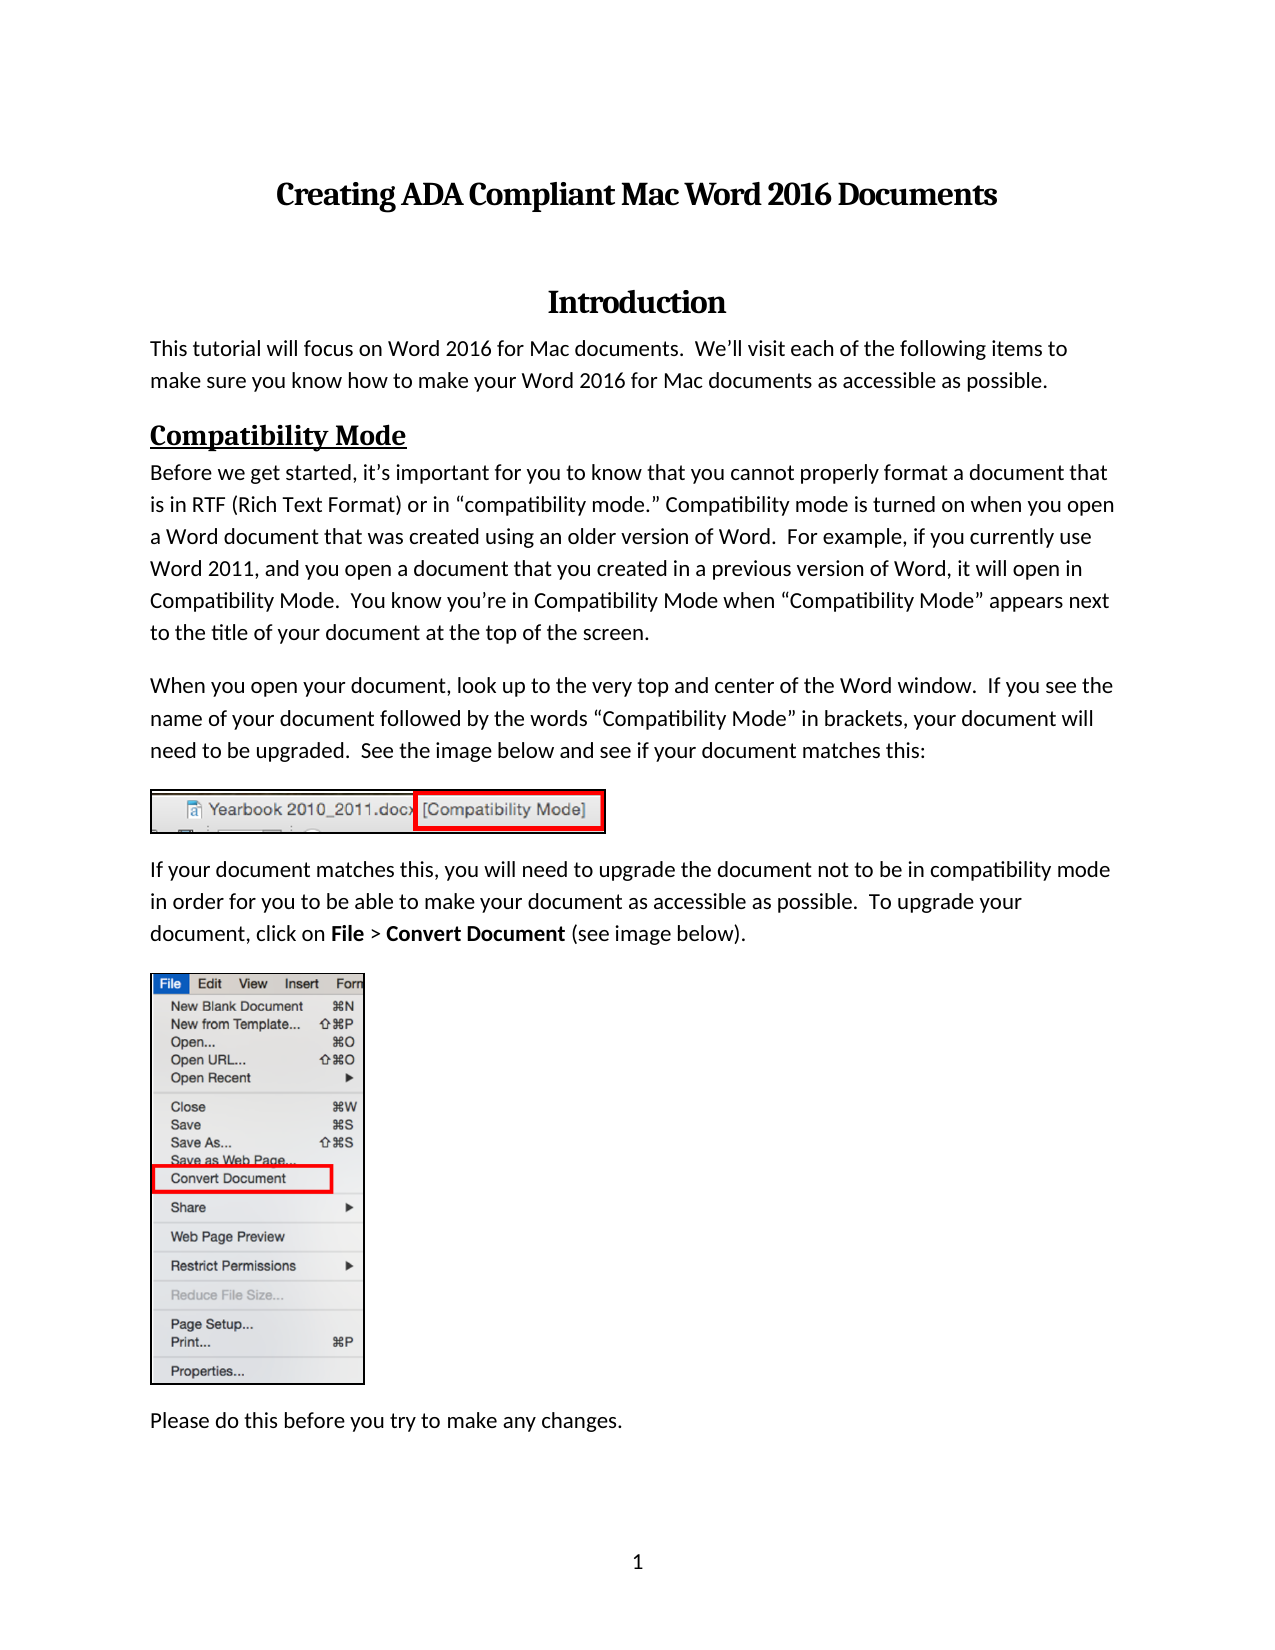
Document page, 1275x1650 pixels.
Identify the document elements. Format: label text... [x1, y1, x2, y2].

text When you open your document, look up to the very top and center of the Word window. If you see the name of your document followed by the words “Compatibility Mode” in brackets, your document will need to be upgraded. See the image below and see if your document matches this: [150, 672, 1125, 764]
text This tutorial will focus on Word 2016 for Mac documents. We’ll visit each of the following items to make sure you know how to make your Word 2016 for Mac documents as accessible as possible. [150, 334, 1125, 394]
text If your document matches this, you will need to upgrade the document not to be in compatibility mode in order for you to be able to make your document as accessible as possible. To upgrade your document, click on File > Convert Document (see image below). [150, 855, 1125, 947]
text Before we get started, it’s important for you to know that you cannot properly format a document that is in RTF (Rich Text Format) or in “compatibility mode.” Compatibility mode is turned on when you open a Word document that was created using an older version of Word. For example, if you currently use Word 2011, and you open a document that you created in a previous version of Word, it will open in Compatibility Mode. You know you’re in Compatibility Mode when “Compatibility Mode” appears next to the title of your document at the top of the screen. [150, 458, 1125, 647]
text Please do this before you try to make any changes. [150, 1406, 1125, 1434]
subtitle Compatibility Mode [150, 419, 1125, 453]
subtitle Introduction [150, 283, 1125, 321]
picture [152, 791, 604, 832]
picture [152, 974, 363, 1383]
subtitle Creating ADA Compliant Mac Word 2016 Documents [150, 175, 1125, 213]
